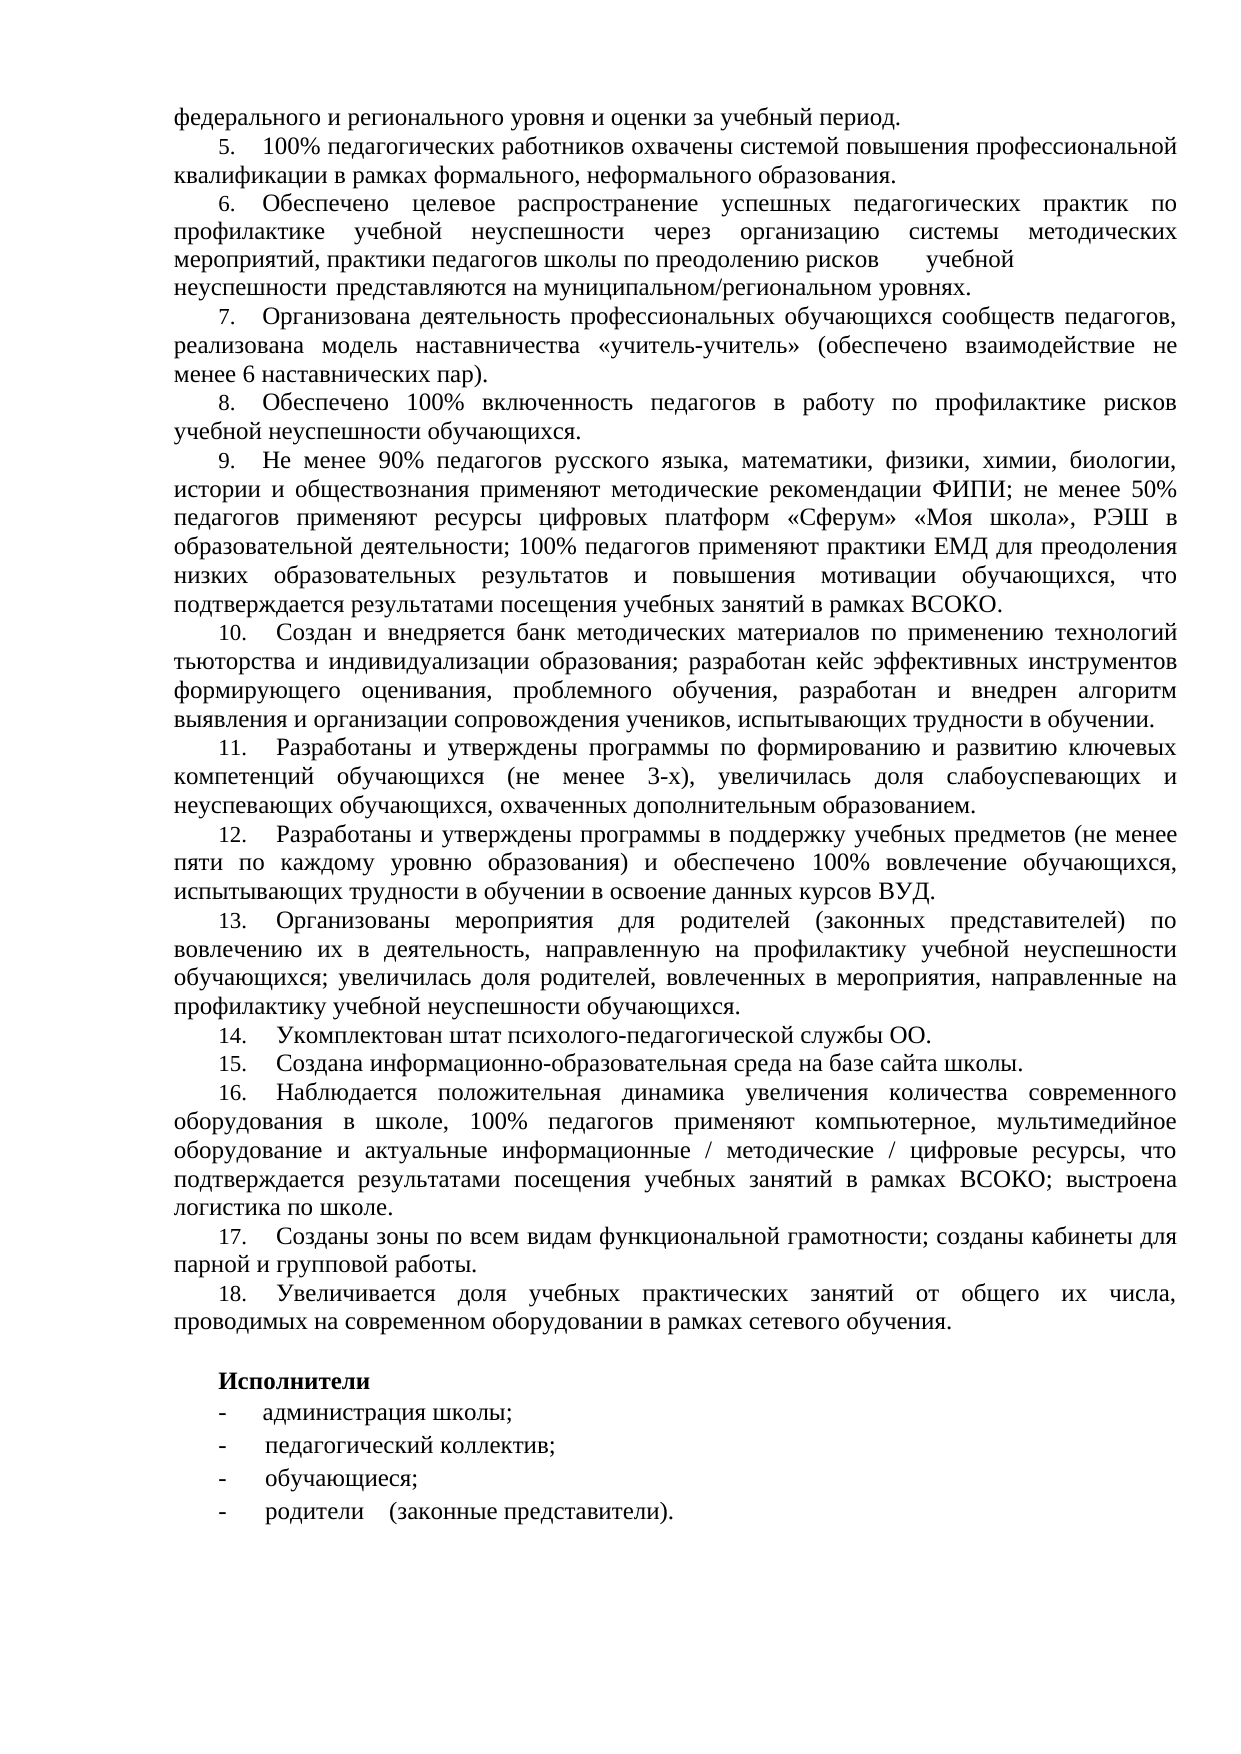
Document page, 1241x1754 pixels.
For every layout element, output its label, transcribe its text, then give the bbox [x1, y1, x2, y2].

list Не менее 90% педагогов русского языка, математики, физики, химии, биологии, истории и обществознания применяют методические рекомендации ФИПИ; не менее 50% педагогов применяют ресурсы цифровых платформ «Сферум» «Моя школа», РЭШ в образовательной деятельности; 100% педагогов применяют практики ЕМД для преодоления низких образовательных результатов и повышения мотивации обучающихся, что подтверждается результатами посещения учебных занятий в рамках ВСОКО. [174, 445, 1177, 617]
list Увеличивается доля учебных практических занятий от общего их числа, проводимых на современном оборудовании в рамках сетевого обучения. [174, 1278, 1177, 1335]
list педагогический коллектив; [174, 1427, 1177, 1460]
list Организована деятельность профессиональных обучающихся сообществ педагогов, реализована модель наставничества «учитель-учитель» (обеспечено взаимодействие не менее 6 наставнических пар). [174, 301, 1177, 387]
list Обеспечено 100% включенность педагогов в работу по профилактике рисков учебной неуспешности обучающихся. [174, 387, 1177, 445]
list Организованы мероприятия для родителей (законных представителей) по вовлечению их в деятельность, направленную на профилактику учебной неуспешности обучающихся; увеличилась доля родителей, вовлеченных в мероприятия, направленные на профилактику учебной неуспешности обучающихся. [174, 905, 1177, 1020]
list Созданы зоны по всем видам функциональной грамотности; созданы кабинеты для парной и групповой работы. [174, 1222, 1177, 1278]
subtitle Исполнители [174, 1366, 1177, 1394]
list администрация школы; [174, 1397, 1177, 1426]
list Обеспечено целевое распространение успешных педагогических практик по профилактике учебной неуспешности через организацию системы методических мероприятий, практики педагогов школы по преодолению рисков учебной неуспешности представляются на муниципальном/региональном уровнях. [174, 188, 1177, 301]
list Разработаны и утверждены программы по формированию и развитию ключевых компетенций обучающихся (не менее 3-х), увеличилась доля слабоуспевающих и неуспевающих обучающихся, охваченных дополнительным образованием. [174, 732, 1177, 819]
list Наблюдается положительная динамика увеличения количества современного оборудования в школе, 100% педагогов применяют компьютерное, мультимедийное оборудование и актуальные информационные / методические / цифровые ресурсы, что подтверждается результатами посещения учебных занятий в рамках ВСОКО; выстроена логистика по школе. [174, 1077, 1177, 1221]
list 100% педагогических работников охвачены системой повышения профессиональной квалификации в рамках формального, неформального образования. [174, 131, 1177, 188]
list Разработаны и утверждены программы в поддержку учебных предметов (не менее пяти по каждому уровню образования) и обеспечено 100% вовлечение обучающихся, испытывающих трудности в обучении в освоение данных курсов ВУД. [174, 819, 1177, 905]
list обучающиеся; [174, 1460, 1177, 1493]
list Создан и внедряется банк методических материалов по применению технологий тьюторства и индивидуализации образования; разработан кейс эффективных инструментов формирующего оценивания, проблемного обучения, разработан и внедрен алгоритм выявления и организации сопровождения учеников, испытывающих трудности в обучении. [174, 617, 1177, 732]
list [174, 102, 1177, 131]
list Укомплектован штат психолого-педагогической службы ОО. [174, 1020, 1177, 1049]
list родители (законные представители). [174, 1493, 1177, 1526]
list Создана информационно-образовательная среда на базе сайта школы. [174, 1049, 1177, 1077]
